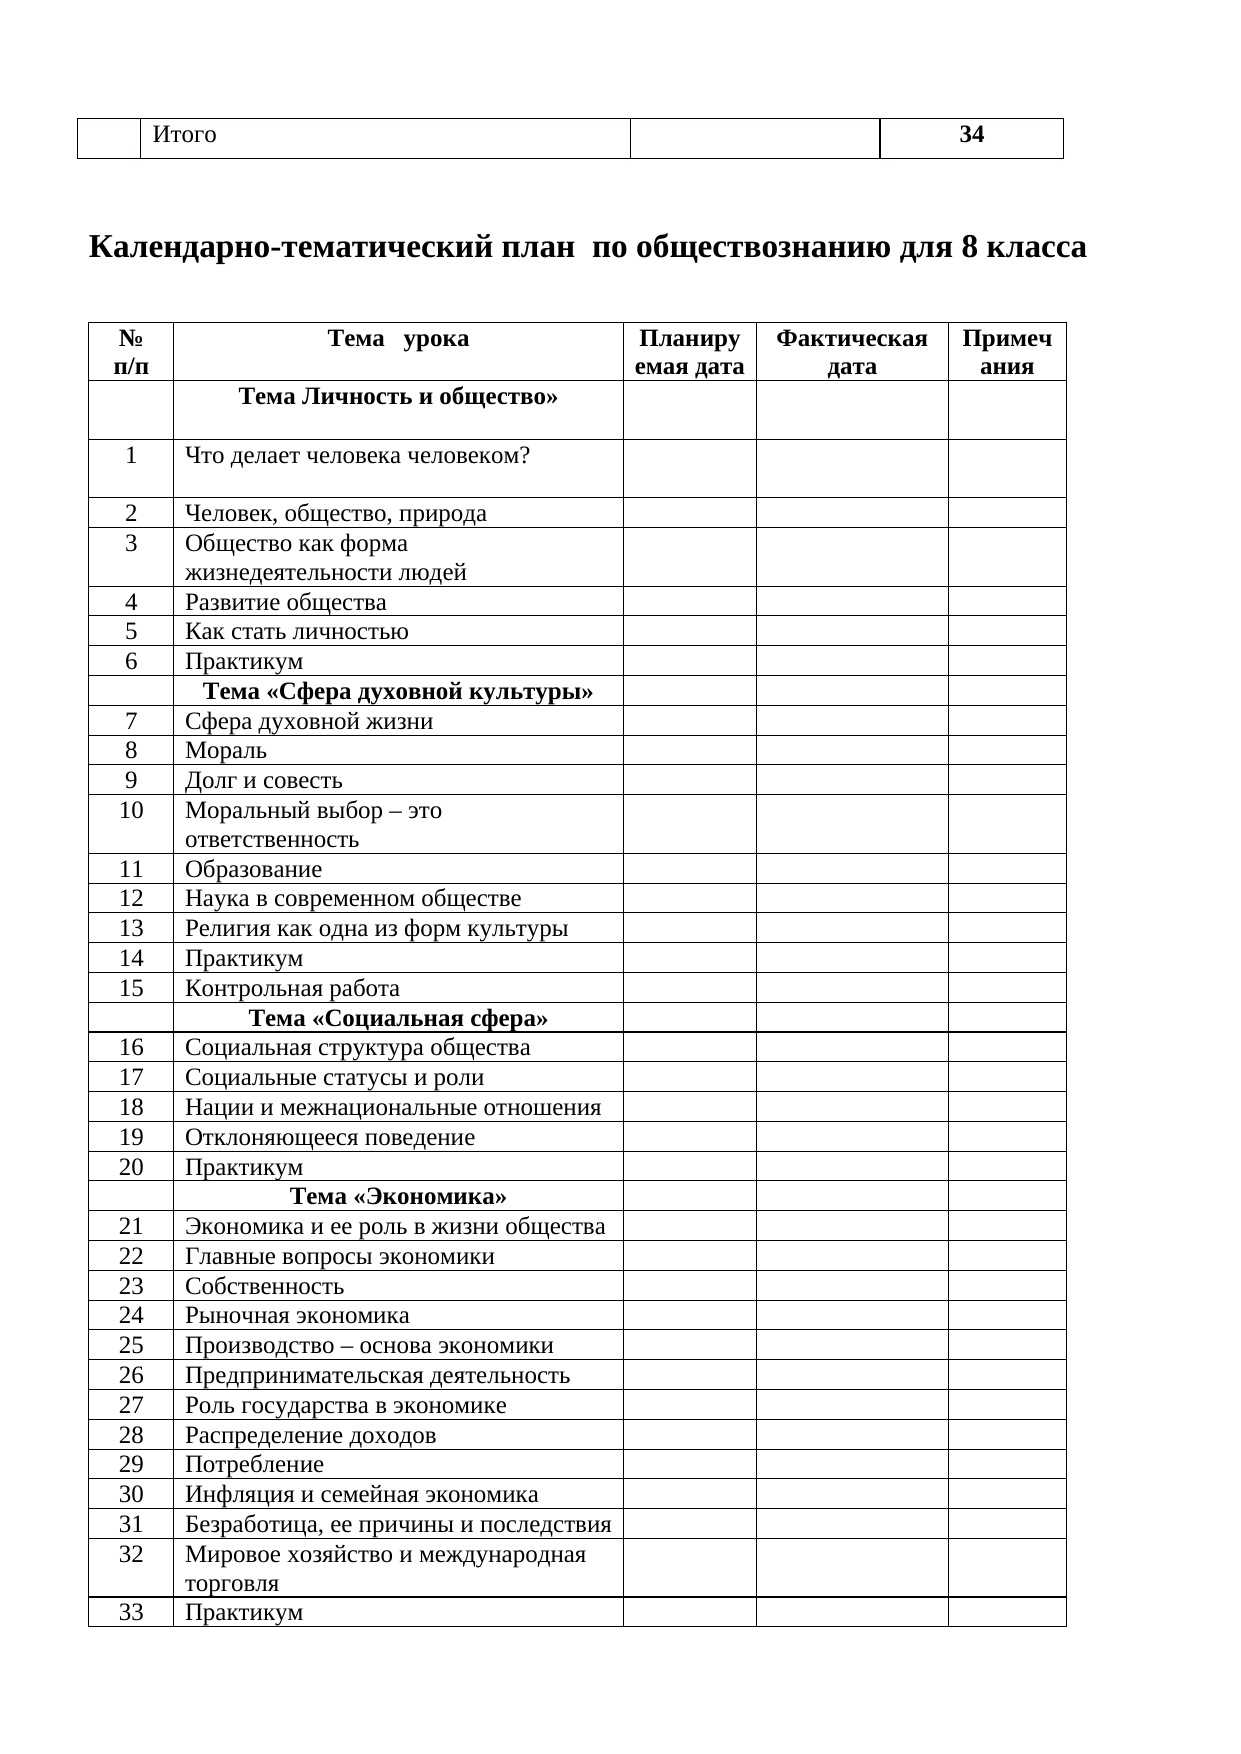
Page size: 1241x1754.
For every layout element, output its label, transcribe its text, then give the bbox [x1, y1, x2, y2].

table_cell [757, 1181, 948, 1210]
table_cell 14 [89, 943, 173, 972]
table_header Примечания [949, 323, 1066, 380]
table_cell [624, 1301, 756, 1329]
table_cell [949, 765, 1066, 794]
table_cell [757, 1420, 948, 1448]
table_cell [624, 973, 756, 1002]
table_cell [949, 1598, 1066, 1626]
table_cell [624, 1033, 756, 1061]
table_cell [949, 1420, 1066, 1448]
table_cell [949, 676, 1066, 705]
table_cell Экономика и ее роль в жизни общества [174, 1211, 623, 1240]
table_cell [757, 1450, 948, 1478]
table_cell [624, 1450, 756, 1478]
table_cell [757, 765, 948, 794]
table_cell [949, 1241, 1066, 1270]
table_cell [949, 528, 1066, 586]
table_cell [757, 1509, 948, 1538]
table_cell [757, 616, 948, 645]
table_cell [624, 1539, 756, 1596]
table_cell [949, 706, 1066, 734]
table_cell 22 [89, 1241, 173, 1270]
table_cell [624, 1241, 756, 1270]
table_cell Тема Личность и общество» [174, 381, 623, 439]
table_cell Итого [141, 119, 630, 158]
table_cell 4 [89, 587, 173, 615]
table_cell [624, 1003, 756, 1031]
table_cell Религия как одна из форм культуры [174, 913, 623, 942]
table_cell [757, 1211, 948, 1240]
table_header Планируемая дата [624, 323, 756, 380]
table_cell [949, 1152, 1066, 1180]
table_cell [949, 736, 1066, 764]
table_cell [949, 1509, 1066, 1538]
table_cell 3 [89, 528, 173, 586]
table_cell [757, 1062, 948, 1091]
table_cell 13 [89, 913, 173, 942]
text Календарно-тематический план по обществознанию для 8 класса [89, 226, 1211, 264]
table_cell [624, 1062, 756, 1091]
table_cell 17 [89, 1062, 173, 1091]
table_cell [757, 913, 948, 942]
table_cell [89, 676, 173, 705]
table_cell 24 [89, 1301, 173, 1329]
table_cell Безработица, ее причины и последствия [174, 1509, 623, 1538]
table_cell [624, 706, 756, 734]
table_cell Социальная структура общества [174, 1033, 623, 1061]
table_cell [624, 1211, 756, 1240]
table_cell [89, 1181, 173, 1210]
table_cell Собственность [174, 1271, 623, 1299]
table_cell 1 [89, 440, 173, 497]
table_cell [757, 736, 948, 764]
table_cell [757, 1301, 948, 1329]
table_cell Нации и межнациональные отношения [174, 1092, 623, 1121]
table_cell Практикум [174, 1598, 623, 1626]
table_cell [757, 1092, 948, 1121]
table_cell [757, 1330, 948, 1359]
table_cell [757, 1390, 948, 1419]
table_cell [78, 119, 140, 158]
table_cell 23 [89, 1271, 173, 1299]
table_cell Образование [174, 854, 623, 882]
table_cell [624, 1271, 756, 1299]
table_cell Роль государства в экономике [174, 1390, 623, 1419]
table_cell 6 [89, 646, 173, 675]
table_cell Потребление [174, 1450, 623, 1478]
table_header № п/п [89, 323, 173, 380]
table_cell [624, 1092, 756, 1121]
table_cell [949, 1450, 1066, 1478]
table_cell Наука в современном обществе [174, 884, 623, 912]
table_cell 10 [89, 795, 173, 853]
table_cell Практикум [174, 646, 623, 675]
table_cell [757, 943, 948, 972]
table_cell [949, 498, 1066, 527]
table_cell 29 [89, 1450, 173, 1478]
table_cell [624, 1181, 756, 1210]
table_cell [624, 854, 756, 882]
table_cell 25 [89, 1330, 173, 1359]
table_cell Общество как форма жизнедеятельности людей [174, 528, 623, 586]
table_cell 2 [89, 498, 173, 527]
table_cell [949, 1033, 1066, 1061]
table_cell [757, 884, 948, 912]
table_cell 26 [89, 1360, 173, 1389]
table_cell 16 [89, 1033, 173, 1061]
table_cell [757, 587, 948, 615]
table_cell [949, 440, 1066, 497]
table_cell [624, 587, 756, 615]
table_cell Отклоняющееся поведение [174, 1122, 623, 1151]
table_cell [624, 1330, 756, 1359]
table_cell Контрольная работа [174, 973, 623, 1002]
table_cell [624, 1360, 756, 1389]
table_cell [757, 1360, 948, 1389]
table_cell [624, 440, 756, 497]
table_cell [949, 1479, 1066, 1508]
table_cell [949, 913, 1066, 942]
table_cell 20 [89, 1152, 173, 1180]
table_cell Производство – основа экономики [174, 1330, 623, 1359]
table_cell Инфляция и семейная экономика [174, 1479, 623, 1508]
table_cell [624, 795, 756, 853]
table_cell [949, 795, 1066, 853]
table_cell [949, 646, 1066, 675]
table_cell Рыночная экономика [174, 1301, 623, 1329]
table_cell [949, 1330, 1066, 1359]
table_cell [949, 1181, 1066, 1210]
table_cell [949, 1390, 1066, 1419]
table_cell [757, 1479, 948, 1508]
table_header Тема урока [174, 323, 623, 380]
table_cell 9 [89, 765, 173, 794]
table_cell [89, 1003, 173, 1031]
table_cell [624, 1509, 756, 1538]
table_cell [624, 676, 756, 705]
table_cell [624, 1479, 756, 1508]
table_cell [949, 884, 1066, 912]
table_cell [624, 1420, 756, 1448]
table_cell [624, 1152, 756, 1180]
table_cell 21 [89, 1211, 173, 1240]
table_cell Мораль [174, 736, 623, 764]
table_cell [757, 676, 948, 705]
table_cell Сфера духовной жизни [174, 706, 623, 734]
table_cell [757, 1271, 948, 1299]
table_cell 34 [881, 119, 1063, 158]
table_cell [757, 381, 948, 439]
table_cell 18 [89, 1092, 173, 1121]
table_cell Мировое хозяйство и международная торговля [174, 1539, 623, 1596]
table_cell [949, 1092, 1066, 1121]
table_cell [624, 1122, 756, 1151]
table_cell [949, 973, 1066, 1002]
table_cell Предпринимательская деятельность [174, 1360, 623, 1389]
table_cell [757, 498, 948, 527]
table_cell [624, 646, 756, 675]
table_cell [757, 1152, 948, 1180]
table_cell [757, 528, 948, 586]
table_cell [949, 587, 1066, 615]
table_cell Как стать личностью [174, 616, 623, 645]
table_cell [624, 765, 756, 794]
table_cell [631, 119, 879, 158]
table_cell [949, 854, 1066, 882]
table_cell [949, 1301, 1066, 1329]
table_cell [757, 854, 948, 882]
table_cell Тема «Сфера духовной культуры» [174, 676, 623, 705]
table_cell [624, 884, 756, 912]
table_cell [949, 1360, 1066, 1389]
table_cell [757, 1598, 948, 1626]
table_cell 27 [89, 1390, 173, 1419]
table_cell 30 [89, 1479, 173, 1508]
table_cell [624, 498, 756, 527]
table_cell Практикум [174, 943, 623, 972]
table_cell 33 [89, 1598, 173, 1626]
table_cell 12 [89, 884, 173, 912]
table_cell 5 [89, 616, 173, 645]
table_cell [757, 1241, 948, 1270]
table_cell [624, 381, 756, 439]
table_cell [624, 943, 756, 972]
table_cell Долг и совесть [174, 765, 623, 794]
table_cell [949, 943, 1066, 972]
table_cell 7 [89, 706, 173, 734]
table_cell [949, 1003, 1066, 1031]
table_cell [949, 1122, 1066, 1151]
table_cell Развитие общества [174, 587, 623, 615]
table_cell [757, 646, 948, 675]
table_cell 31 [89, 1509, 173, 1538]
table_cell 15 [89, 973, 173, 1002]
table_cell [757, 1539, 948, 1596]
table_header Фактическая дата [757, 323, 948, 380]
table_cell [757, 973, 948, 1002]
table_cell Социальные статусы и роли [174, 1062, 623, 1091]
table_cell [757, 1122, 948, 1151]
table_cell 8 [89, 736, 173, 764]
table_cell Тема «Социальная сфера» [174, 1003, 623, 1031]
table_cell Тема «Экономика» [174, 1181, 623, 1210]
table_cell [624, 528, 756, 586]
table_cell [624, 1598, 756, 1626]
table_cell [949, 381, 1066, 439]
table_cell [624, 616, 756, 645]
table_cell [949, 1211, 1066, 1240]
table_cell Практикум [174, 1152, 623, 1180]
table_cell Что делает человека человеком? [174, 440, 623, 497]
table_cell [757, 1033, 948, 1061]
table_cell 19 [89, 1122, 173, 1151]
table_cell [949, 1539, 1066, 1596]
table_cell [949, 616, 1066, 645]
table_cell Распределение доходов [174, 1420, 623, 1448]
table_cell [949, 1271, 1066, 1299]
table_cell [757, 706, 948, 734]
table_cell 11 [89, 854, 173, 882]
table_cell Человек, общество, природа [174, 498, 623, 527]
table_cell Моральный выбор – это ответственность [174, 795, 623, 853]
table_cell [949, 1062, 1066, 1091]
table_cell 32 [89, 1539, 173, 1596]
table_cell [89, 381, 173, 439]
table_cell [757, 1003, 948, 1031]
table_cell [757, 795, 948, 853]
table_cell [624, 913, 756, 942]
table_cell [757, 440, 948, 497]
table_cell 28 [89, 1420, 173, 1448]
table_cell [624, 736, 756, 764]
table_cell [624, 1390, 756, 1419]
table_cell Главные вопросы экономики [174, 1241, 623, 1270]
